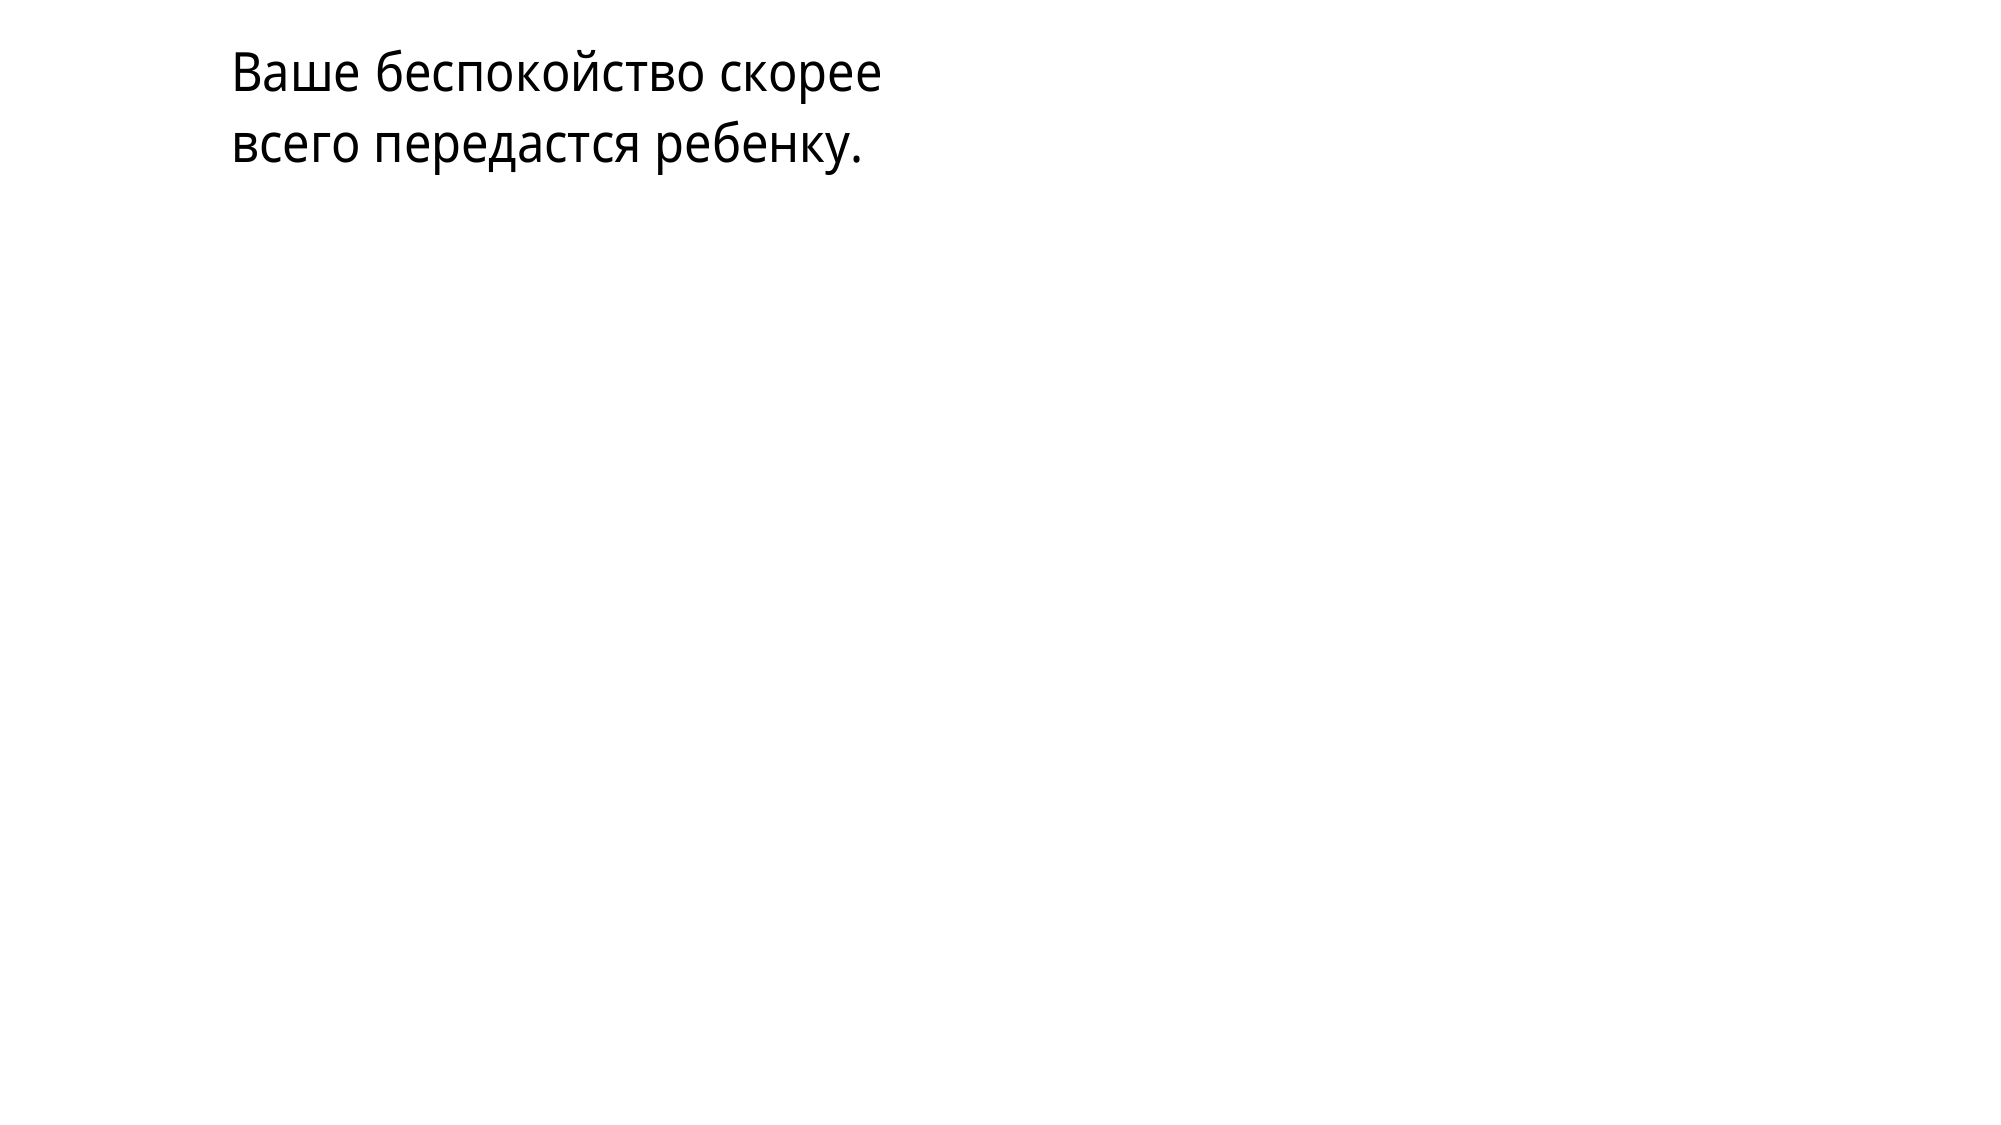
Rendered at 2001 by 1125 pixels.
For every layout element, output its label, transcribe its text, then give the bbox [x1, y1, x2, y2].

list Следите за своим эмоциональным состоянием. Ваше беспокойство скорее всего передастся ребенку. [156, 33, 975, 178]
